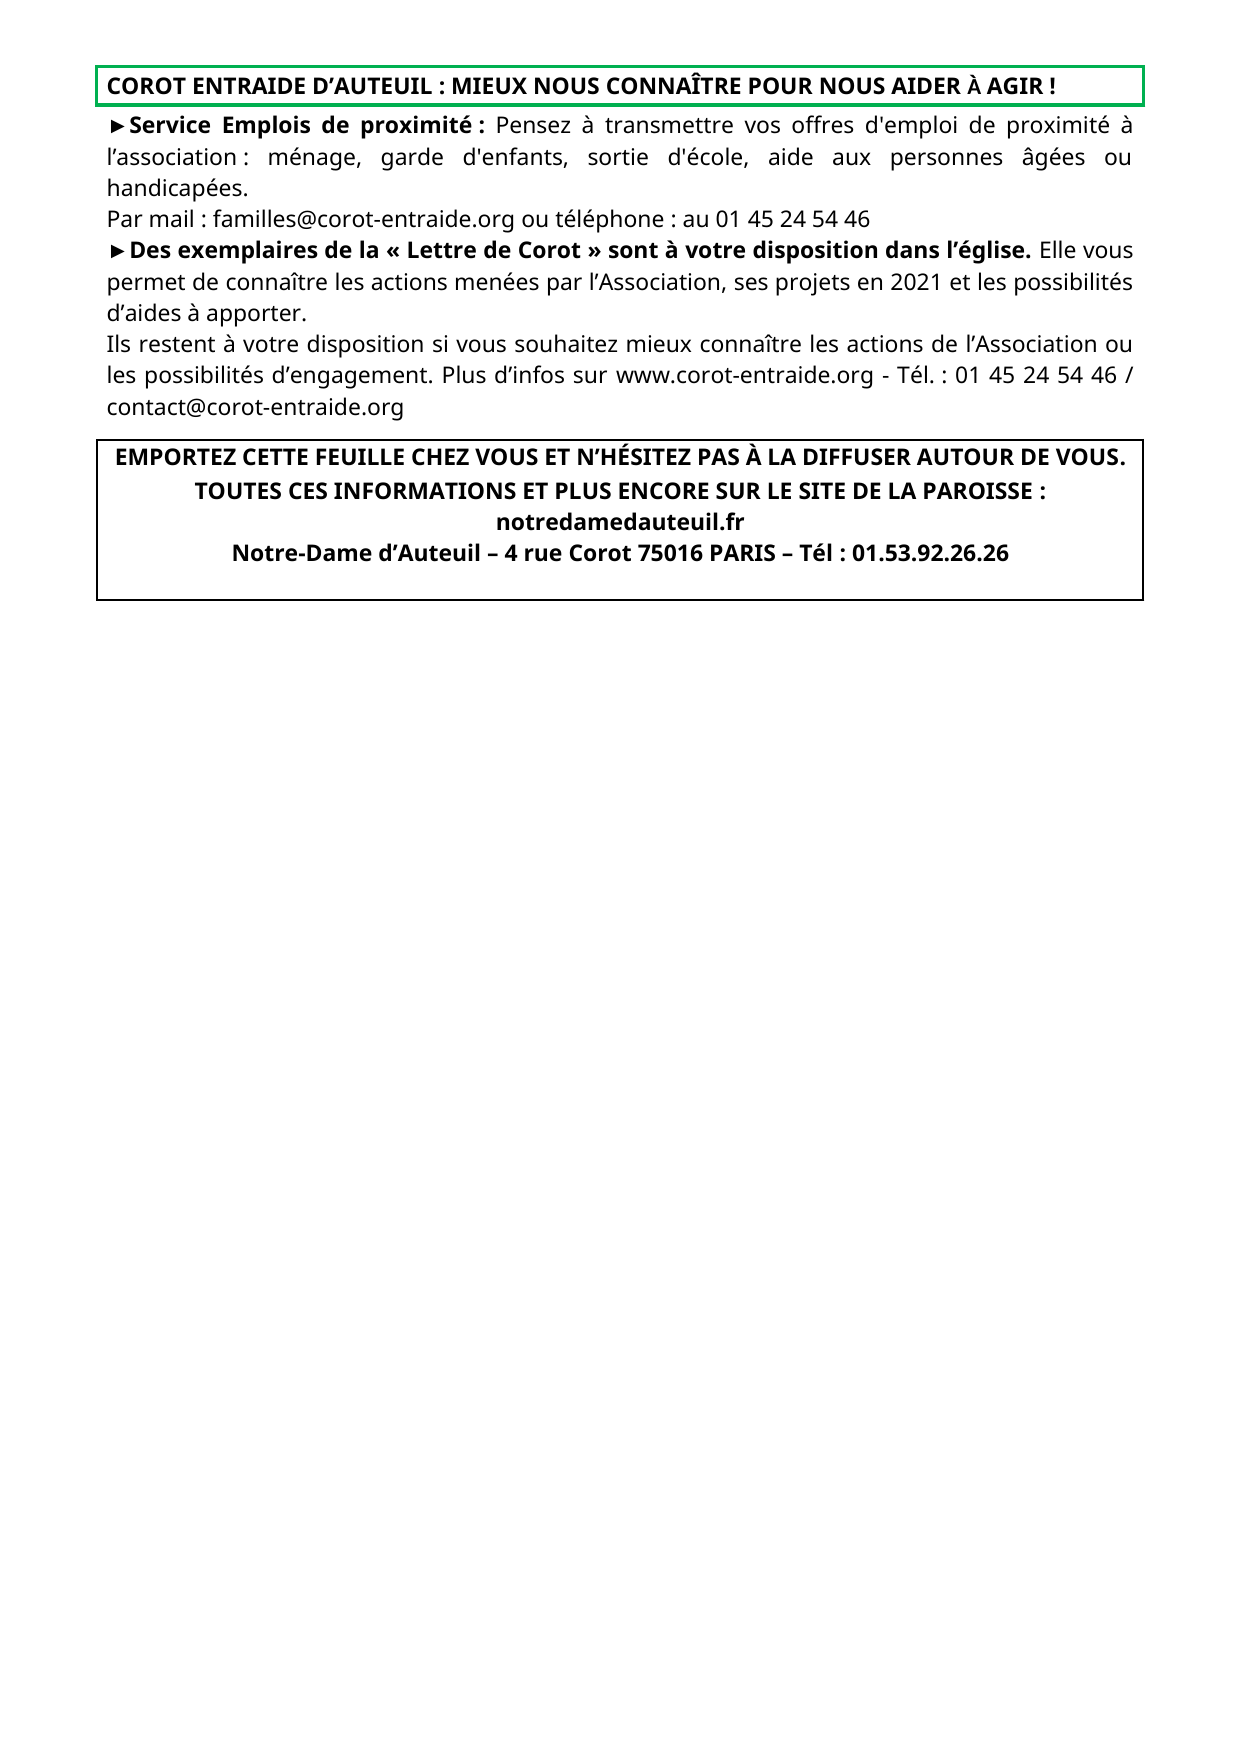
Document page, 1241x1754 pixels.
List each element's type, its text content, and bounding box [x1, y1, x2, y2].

text Ils restent à votre disposition si vous souhaitez mieux connaître les actions de l’Association ou les possibilités d’engagement. Plus d’infos sur www.corot-entraide.org - Tél. : 01 45 24 54 46 / contact@corot-entraide.org [106, 328, 1134, 422]
text ►Des exemplaires de la « Lettre de Corot » sont à votre disposition dans l’église. Elle vous permet de connaître les actions menées par l’Association, ses projets en 2021 et les possibilités d’aides à apporter. [106, 234, 1134, 328]
text ►Service Emplois de proximité : Pensez à transmettre vos offres d'emploi de proximité à l’association : ménage, garde d'enfants, sortie d'école, aide aux personnes âgées ou handicapées. [106, 109, 1134, 203]
text Par mail : familles@corot-entraide.org ou téléphone : au 01 45 24 54 46 [106, 203, 1134, 234]
text TOUTES CES INFORMATIONS ET PLUS ENCORE SUR LE SITE DE LA PAROISSE : notredamedauteuil.fr [106, 475, 1134, 537]
text Emportez cette feuille chez vous et n’hÉsitez pas À LA DIFFUSER AUTOUR DE VOus. [98, 441, 1142, 472]
text Notre-Dame d’Auteuil – 4 rue Corot 75016 PARIS – Tél : 01.53.92.26.26 [106, 537, 1134, 569]
text COROT ENTRAIDE D’AUTEUIL : MIEUX NOUS CONNAÎTRE POUR NOUS AIDER À AGIR ! [98, 68, 1142, 103]
